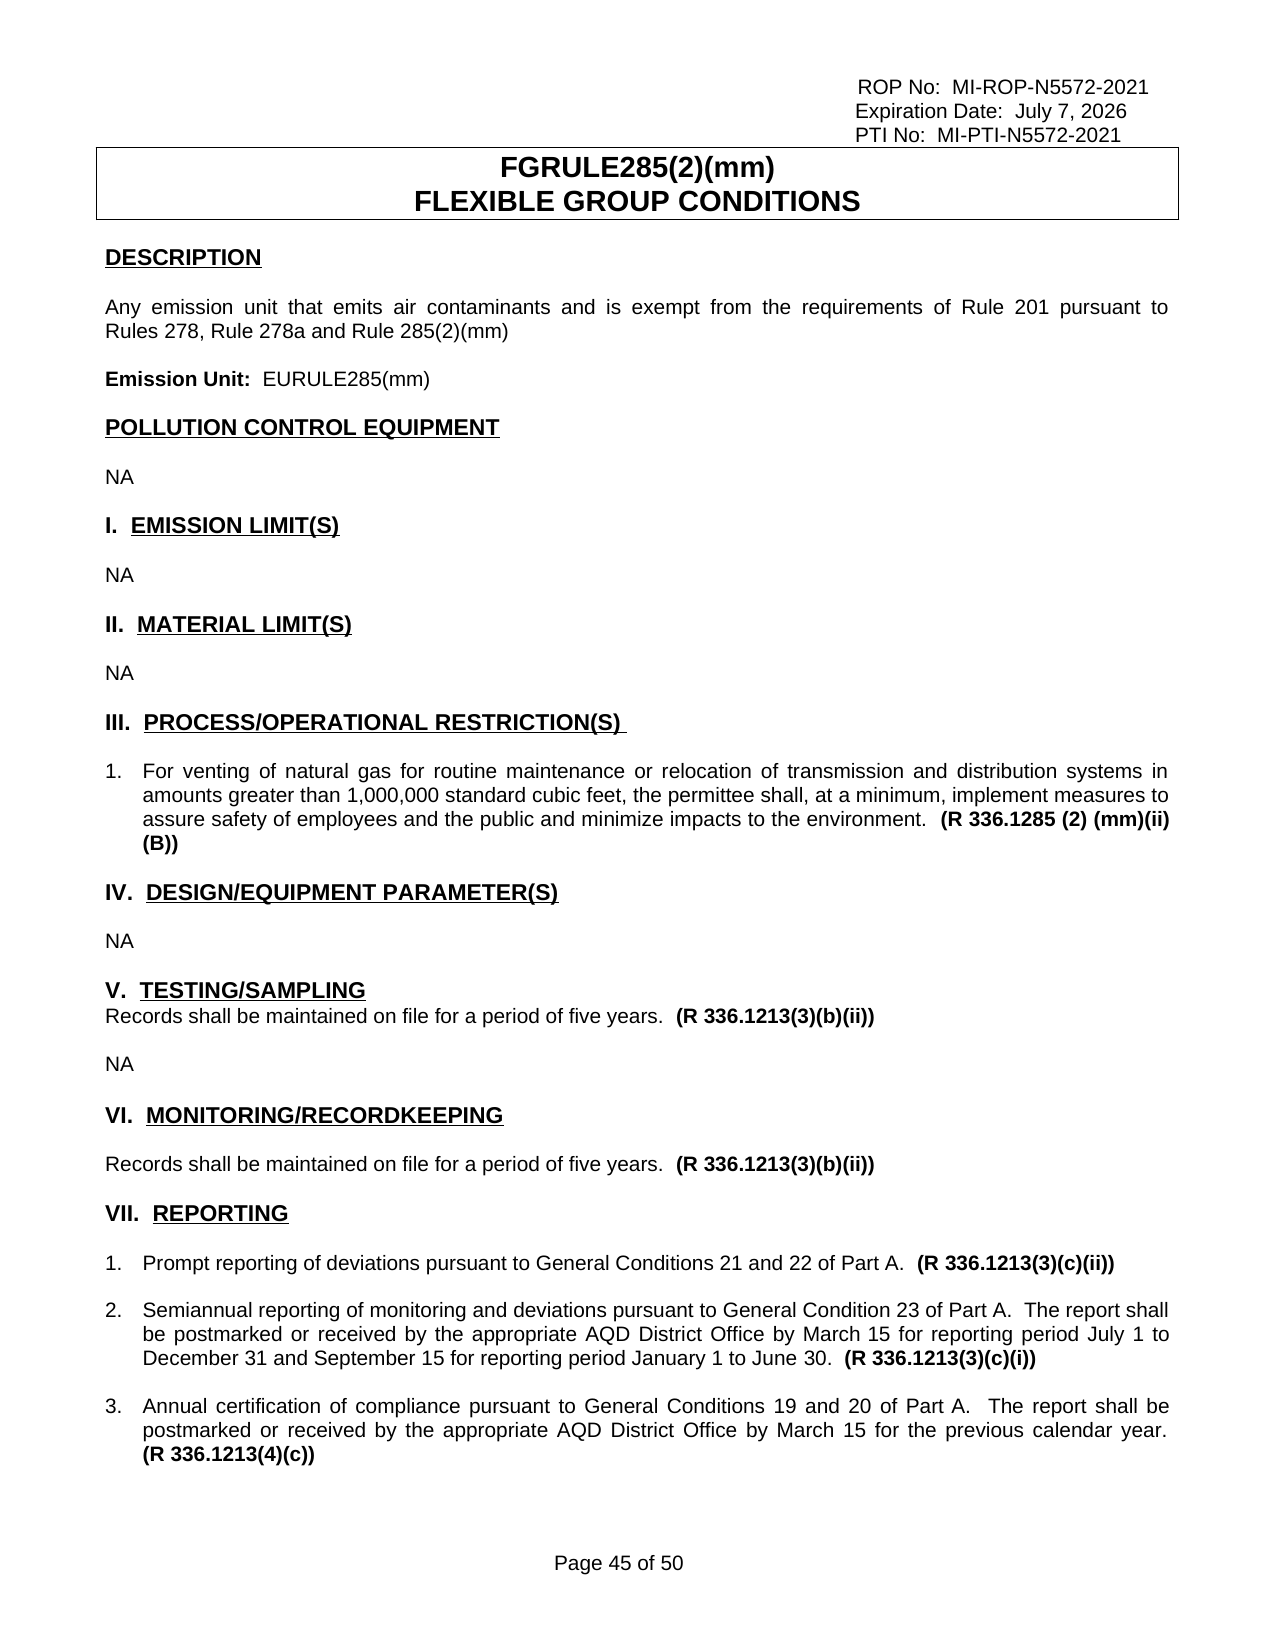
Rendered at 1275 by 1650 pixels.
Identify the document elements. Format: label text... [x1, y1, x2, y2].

subtitle FGRULE285(2)(mm) [97, 148, 1178, 180]
text Records shall be maintained on file for a period of five years. (R 336.1213(3)(b)(ii)) [105, 1004, 1170, 1028]
text II. MATERIAL LIMIT(S) [105, 611, 1170, 637]
text NA [105, 661, 1170, 685]
text IV. DESIGN/EQUIPMENT PARAMETER(S) [105, 879, 1170, 905]
text 3. Annual certification of compliance pursuant to General Conditions 19 and 20 of Part A. The report shall be postmarked or received by the appropriate AQD District Office by March 15 for the previous calendar year. (R 336.1213(4)(c)) [105, 1394, 1170, 1466]
text 2. Semiannual reporting of monitoring and deviations pursuant to General Condition 23 of Part A. The report shall be postmarked or received by the appropriate AQD District Office by March 15 for reporting period July 1 to December 31 and September 15 for reporting period January 1 to June 30. (R 336.1213(3)(c)(i)) [105, 1298, 1170, 1370]
text Records shall be maintained on file for a period of five years. (R 336.1213(3)(b)(ii)) [105, 1152, 1170, 1176]
text NA [105, 563, 1170, 587]
text DESCRIPTION [105, 244, 1170, 271]
text NA [105, 464, 1170, 488]
text 1. For venting of natural gas for routine maintenance or relocation of transmission and distribution systems in amounts greater than 1,000,000 standard cubic feet, the permittee shall, at a minimum, implement measures to assure safety of employees and the public and minimize impacts to the environment. (R 336.1285 (2) (mm)(ii)(B)) [105, 759, 1170, 855]
text POLLUTION CONTROL EQUIPMENT [105, 414, 1170, 441]
text III. PROCESS/OPERATIONAL RESTRICTION(S) [105, 709, 1170, 735]
text Emission Unit: EURULE285(mm) [105, 366, 1170, 390]
text FLEXIBLE GROUP CONDITIONS [97, 180, 1178, 219]
text VI. MONITORING/RECORDKEEPING [105, 1102, 1170, 1128]
text Any emission unit that emits air contaminants and is exempt from the requirements of Rule 201 pursuant to Rules 278, Rule 278a and Rule 285(2)(mm) [105, 294, 1170, 342]
text 1. Prompt reporting of deviations pursuant to General Conditions 21 and 22 of Part A. (R 336.1213(3)(c)(ii)) [105, 1250, 1170, 1274]
text I. EMISSION LIMIT(S) [105, 512, 1170, 539]
text NA [105, 1052, 1170, 1076]
text NA [105, 929, 1170, 953]
text V. TESTING/SAMPLING [105, 977, 1170, 1004]
text VII. REPORTING [105, 1200, 1170, 1226]
